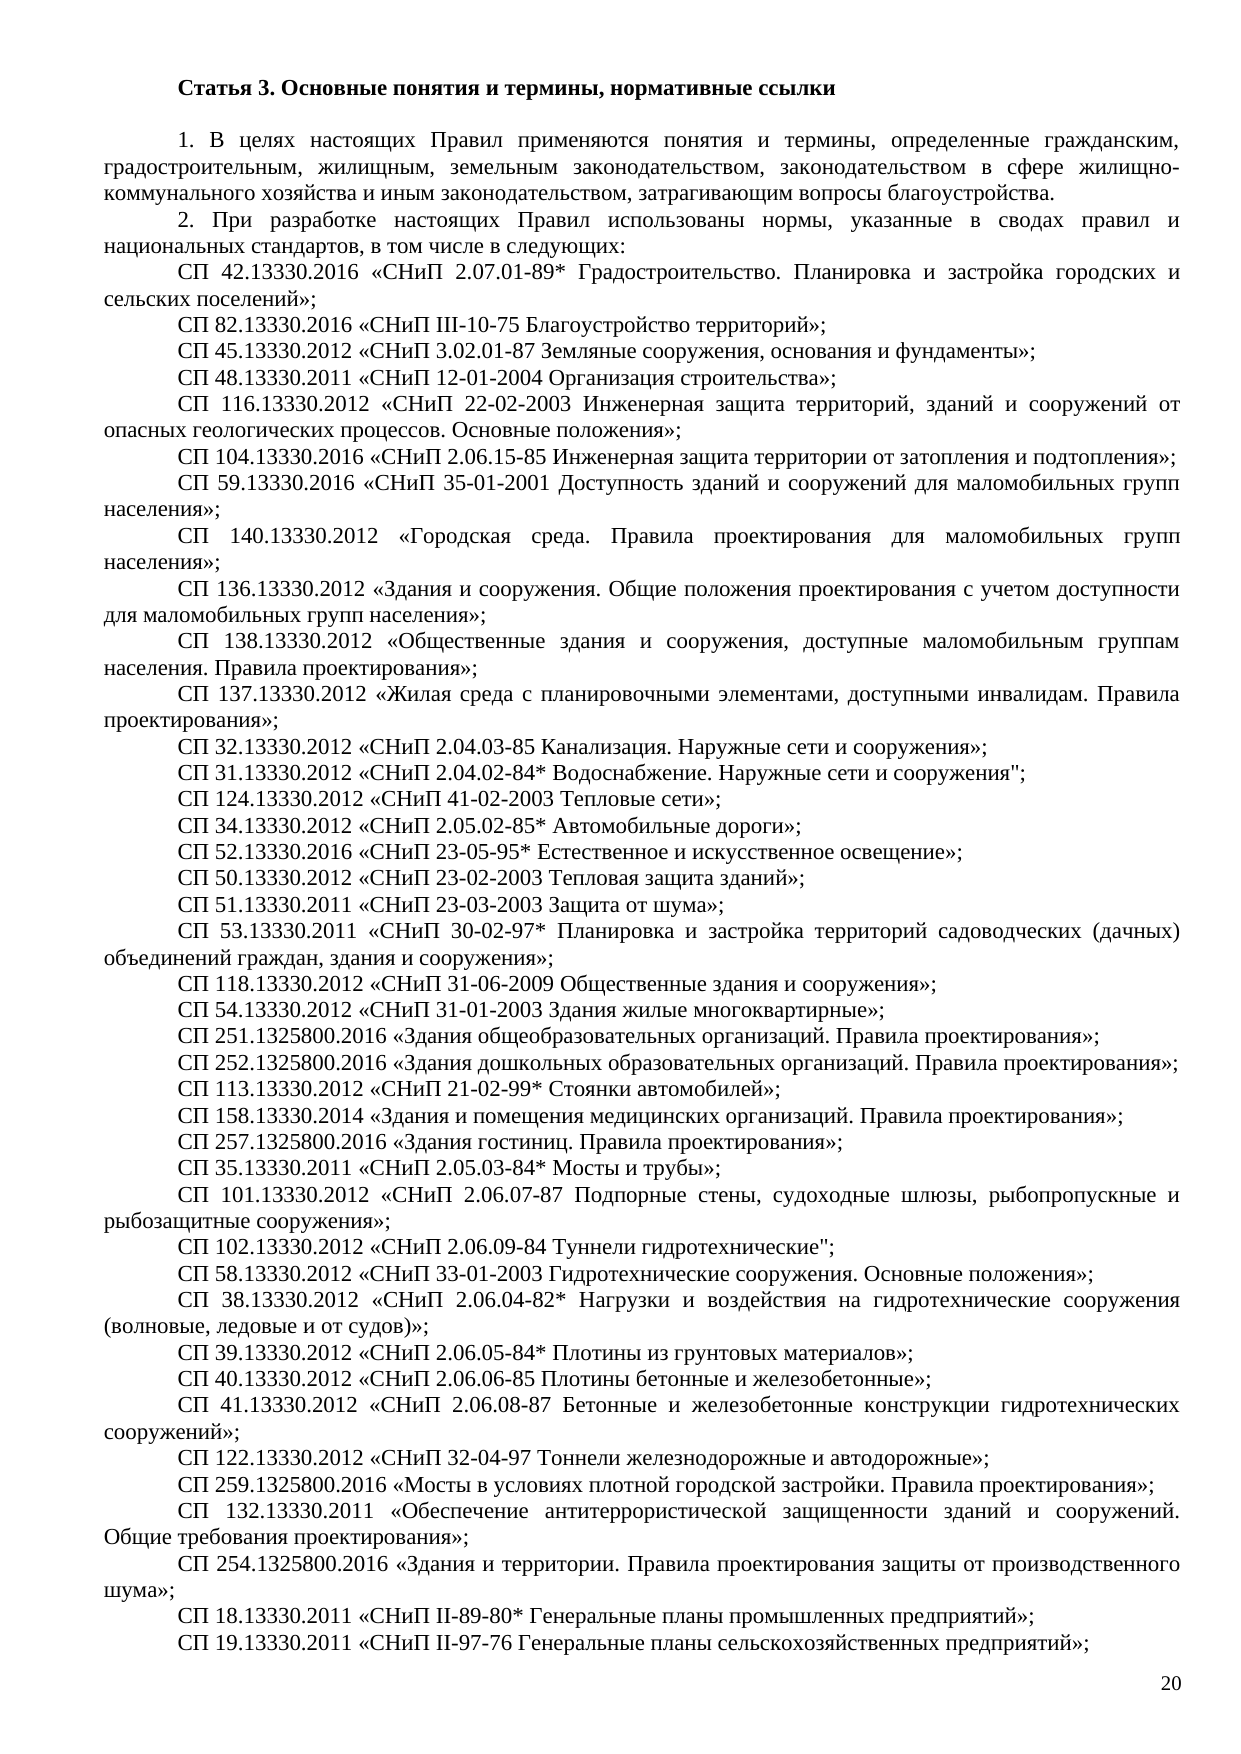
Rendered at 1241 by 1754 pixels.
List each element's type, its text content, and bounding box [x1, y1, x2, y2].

text СП 34.13330.2012 «СНиП 2.05.02-85* Автомобильные дороги»; [103, 812, 1181, 838]
text СП 138.13330.2012 «Общественные здания и сооружения, доступные маломобильным группам населения. Правила проектирования»; [103, 627, 1181, 680]
text СП 51.13330.2011 «СНиП 23-03-2003 Защита от шума»; [103, 891, 1181, 917]
text СП 31.13330.2012 «СНиП 2.04.02-84* Водоснабжение. Наружные сети и сооружения"; [103, 759, 1181, 785]
text СП 18.13330.2011 «СНиП II-89-80* Генеральные планы промышленных предприятий»; [103, 1602, 1181, 1629]
text 2. При разработке настоящих Правил использованы нормы, указанные в сводах правил и национальных стандартов, в том числе в следующих: [103, 206, 1181, 258]
text СП 35.13330.2011 «СНиП 2.05.03-84* Мосты и трубы»; [103, 1154, 1181, 1181]
text СП 19.13330.2011 «СНиП II-97-76 Генеральные планы сельскохозяйственных предприятий»; [103, 1629, 1181, 1655]
text СП 158.13330.2014 «Здания и помещения медицинских организаций. Правила проектирования»; [103, 1102, 1181, 1128]
text СП 58.13330.2012 «СНиП 33-01-2003 Гидротехнические сооружения. Основные положения»; [103, 1260, 1181, 1286]
text СП 82.13330.2016 «СНиП III-10-75 Благоустройство территорий»; [103, 311, 1181, 337]
text СП 45.13330.2012 «СНиП 3.02.01-87 Земляные сооружения, основания и фундаменты»; [103, 337, 1181, 364]
text СП 32.13330.2012 «СНиП 2.04.03-85 Канализация. Наружные сети и сооружения»; [103, 733, 1181, 759]
text СП 50.13330.2012 «СНиП 23-02-2003 Тепловая защита зданий»; [103, 864, 1181, 891]
text СП 42.13330.2016 «СНиП 2.07.01-89* Градостроительство. Планировка и застройка городских и сельских поселений»; [103, 258, 1181, 311]
text СП 118.13330.2012 «СНиП 31-06-2009 Общественные здания и сооружения»; [103, 970, 1181, 996]
text СП 41.13330.2012 «СНиП 2.06.08-87 Бетонные и железобетонные конструкции гидротехнических сооружений»; [103, 1392, 1181, 1444]
text СП 104.13330.2016 «СНиП 2.06.15-85 Инженерная защита территории от затопления и подтопления»; [103, 443, 1181, 469]
text СП 257.1325800.2016 «Здания гостиниц. Правила проектирования»; [103, 1128, 1181, 1154]
text СП 54.13330.2012 «СНиП 31-01-2003 Здания жилые многоквартирные»; [103, 996, 1181, 1023]
text 1. В целях настоящих Правил применяются понятия и термины, определенные гражданским, градостроительным, жилищным, земельным законодательством, законодательством в сфере жилищно-коммунального хозяйства и иным законодательством, затрагивающим вопросы благоустройства. [103, 127, 1181, 206]
text СП 132.13330.2011 «Обеспечение антитеррористической защищенности зданий и сооружений. Общие требования проектирования»; [103, 1497, 1181, 1550]
text СП 116.13330.2012 «СНиП 22-02-2003 Инженерная защита территорий, зданий и сооружений от опасных геологических процессов. Основные положения»; [103, 390, 1181, 443]
text СП 48.13330.2011 «СНиП 12-01-2004 Организация строительства»; [103, 364, 1181, 390]
text СП 40.13330.2012 «СНиП 2.06.06-85 Плотины бетонные и железобетонные»; [103, 1365, 1181, 1392]
text СП 254.1325800.2016 «Здания и территории. Правила проектирования защиты от производственного шума»; [103, 1550, 1181, 1602]
text СП 251.1325800.2016 «Здания общеобразовательных организаций. Правила проектирования»; [103, 1023, 1181, 1049]
text СП 59.13330.2016 «СНиП 35-01-2001 Доступность зданий и сооружений для маломобильных групп населения»; [103, 469, 1181, 522]
text СП 39.13330.2012 «СНиП 2.06.05-84* Плотины из грунтовых материалов»; [103, 1339, 1181, 1365]
text СП 259.1325800.2016 «Мосты в условиях плотной городской застройки. Правила проектирования»; [103, 1471, 1181, 1497]
text СП 252.1325800.2016 «Здания дошкольных образовательных организаций. Правила проектирования»; [103, 1049, 1181, 1075]
text СП 137.13330.2012 «Жилая среда с планировочными элементами, доступными инвалидам. Правила проектирования»; [103, 680, 1181, 733]
text СП 113.13330.2012 «СНиП 21-02-99* Стоянки автомобилей»; [103, 1075, 1181, 1102]
text СП 122.13330.2012 «СНиП 32-04-97 Тоннели железнодорожные и автодорожные»; [103, 1444, 1181, 1471]
text СП 140.13330.2012 «Городская среда. Правила проектирования для маломобильных групп населения»; [103, 522, 1181, 574]
text СП 102.13330.2012 «СНиП 2.06.09-84 Туннели гидротехнические"; [103, 1233, 1181, 1260]
text СП 52.13330.2016 «СНиП 23-05-95* Естественное и искусственное освещение»; [103, 838, 1181, 864]
text СП 53.13330.2011 «СНиП 30-02-97* Планировка и застройка территорий садоводческих (дачных) объединений граждан, здания и сооружения»; [103, 917, 1181, 970]
text Статья 3. Основные понятия и термины, нормативные ссылки [103, 74, 1181, 100]
text СП 124.13330.2012 «СНиП 41-02-2003 Тепловые сети»; [103, 785, 1181, 812]
text СП 101.13330.2012 «СНиП 2.06.07-87 Подпорные стены, судоходные шлюзы, рыбопропускные и рыбозащитные сооружения»; [103, 1181, 1181, 1233]
text СП 136.13330.2012 «Здания и сооружения. Общие положения проектирования с учетом доступности для маломобильных групп населения»; [103, 574, 1181, 627]
text СП 38.13330.2012 «СНиП 2.06.04-82* Нагрузки и воздействия на гидротехнические сооружения (волновые, ледовые и от судов)»; [103, 1286, 1181, 1339]
